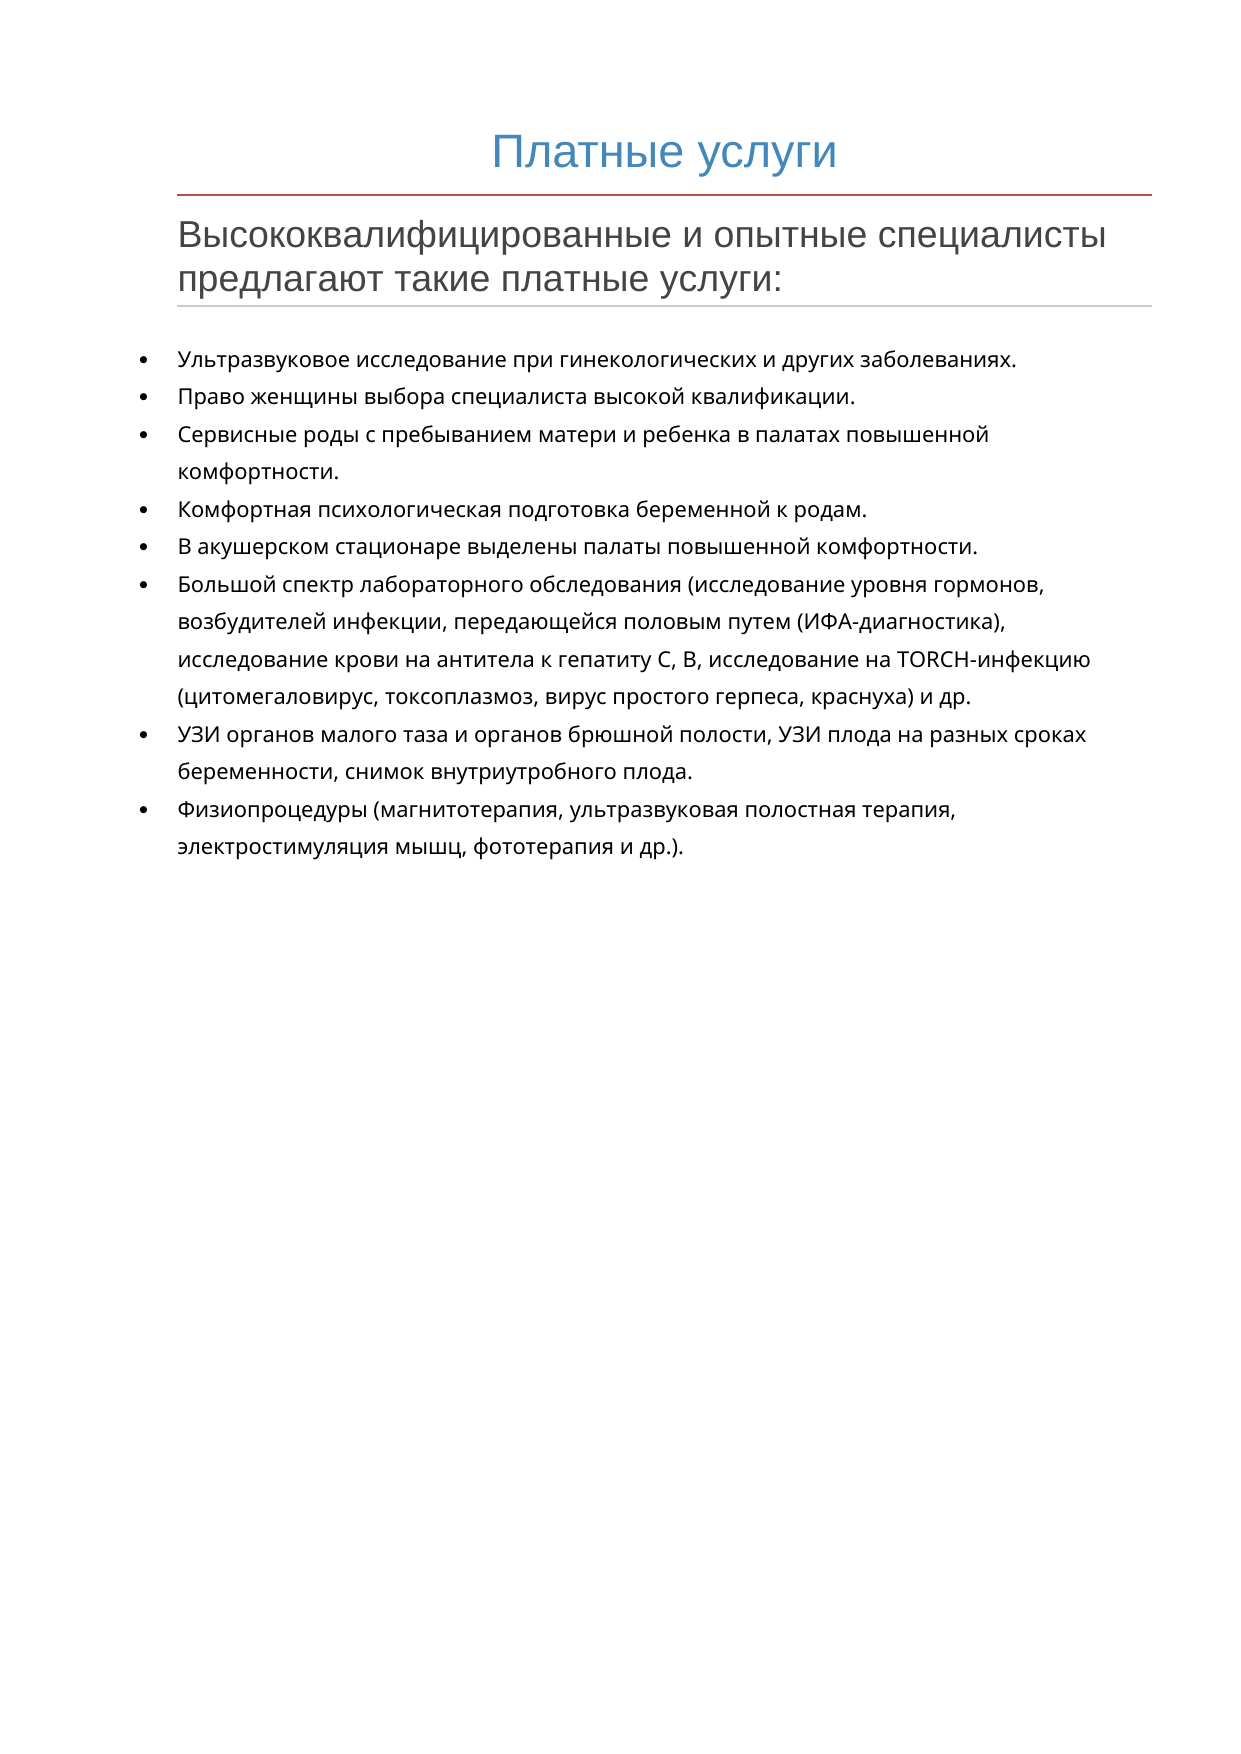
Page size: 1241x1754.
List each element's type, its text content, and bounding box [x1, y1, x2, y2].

list Сервисные роды с пребыванием матери и ребенка в палатах повышенной комфортности. [140, 411, 1152, 486]
list Право женщины выбора специалиста высокой квалификации. [140, 373, 1152, 411]
list Большой спектр лабораторного обследования (исследование уровня гормонов, возбудителей инфекции, передающейся половым путем (ИФА-диагностика), исследование крови на антитела к гепатиту С, В, исследование на TORCH-инфекцию (цитомегаловирус, токсоплазмоз, вирус простого герпеса, краснуха) и др. [140, 561, 1152, 711]
list Комфортная психологическая подготовка беременной к родам. [140, 486, 1152, 523]
list Физиопроцедуры (магнитотерапия, ультразвуковая полостная терапия, электростимуляция мышц, фототерапия и др.). [140, 786, 1152, 861]
text Высококвалифицированные и опытные специалисты предлагают такие платные услуги: [177, 211, 1152, 305]
list В акушерском стационаре выделены палаты повышенной комфортности. [140, 523, 1152, 561]
text Платные услуги [177, 118, 1152, 194]
list УЗИ органов малого таза и органов брюшной полости, УЗИ плода на разных сроках беременности, снимок внутриутробного плода. [140, 711, 1152, 786]
list Ультразвуковое исследование при гинекологических и других заболеваниях. [140, 336, 1152, 373]
